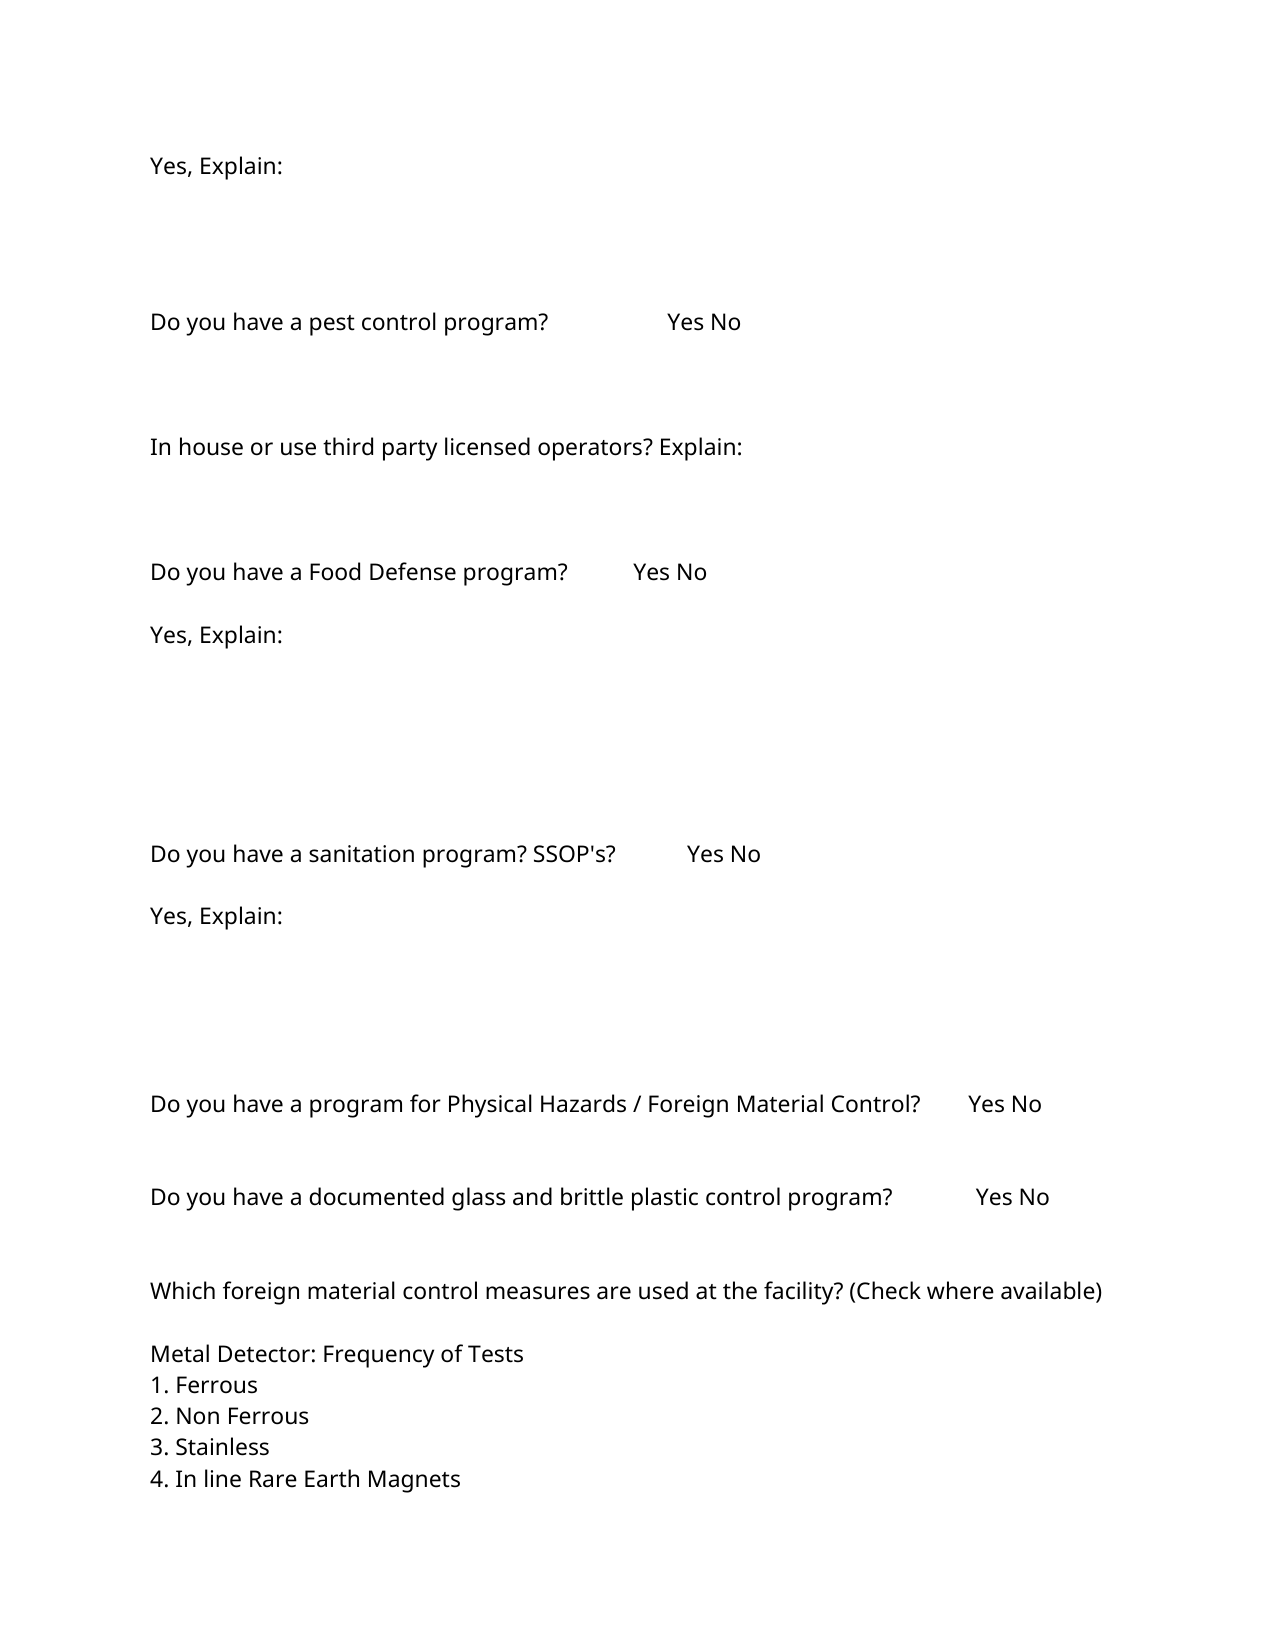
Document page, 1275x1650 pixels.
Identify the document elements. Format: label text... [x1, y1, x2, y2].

text Do you have a program for Physical Hazards / Foreign Material Control? Yes No [150, 1087, 1125, 1119]
text Do you have a documented glass and brittle plastic control program? Yes No [150, 1181, 1125, 1212]
text Yes, Explain: [150, 900, 1125, 931]
text In house or use third party licensed operators? Explain: [150, 431, 1125, 462]
text Do you have a Food Defense program? Yes No [150, 556, 1125, 587]
text Which foreign material control measures are used at the facility? (Check where available) [150, 1275, 1125, 1306]
text Metal Detector: Frequency of Tests [150, 1337, 1125, 1369]
text Yes, Explain: [150, 619, 1125, 650]
text Do you have a sanitation program? SSOP's? Yes No [150, 837, 1125, 869]
text Do you have a pest control program? Yes No [150, 306, 1125, 337]
text 3. Stainless [150, 1431, 1125, 1462]
text 2. Non Ferrous [150, 1400, 1125, 1431]
text Yes, Explain: [150, 150, 1125, 181]
text 1. Ferrous [150, 1369, 1125, 1400]
text 4. In line Rare Earth Magnets [150, 1462, 1125, 1494]
